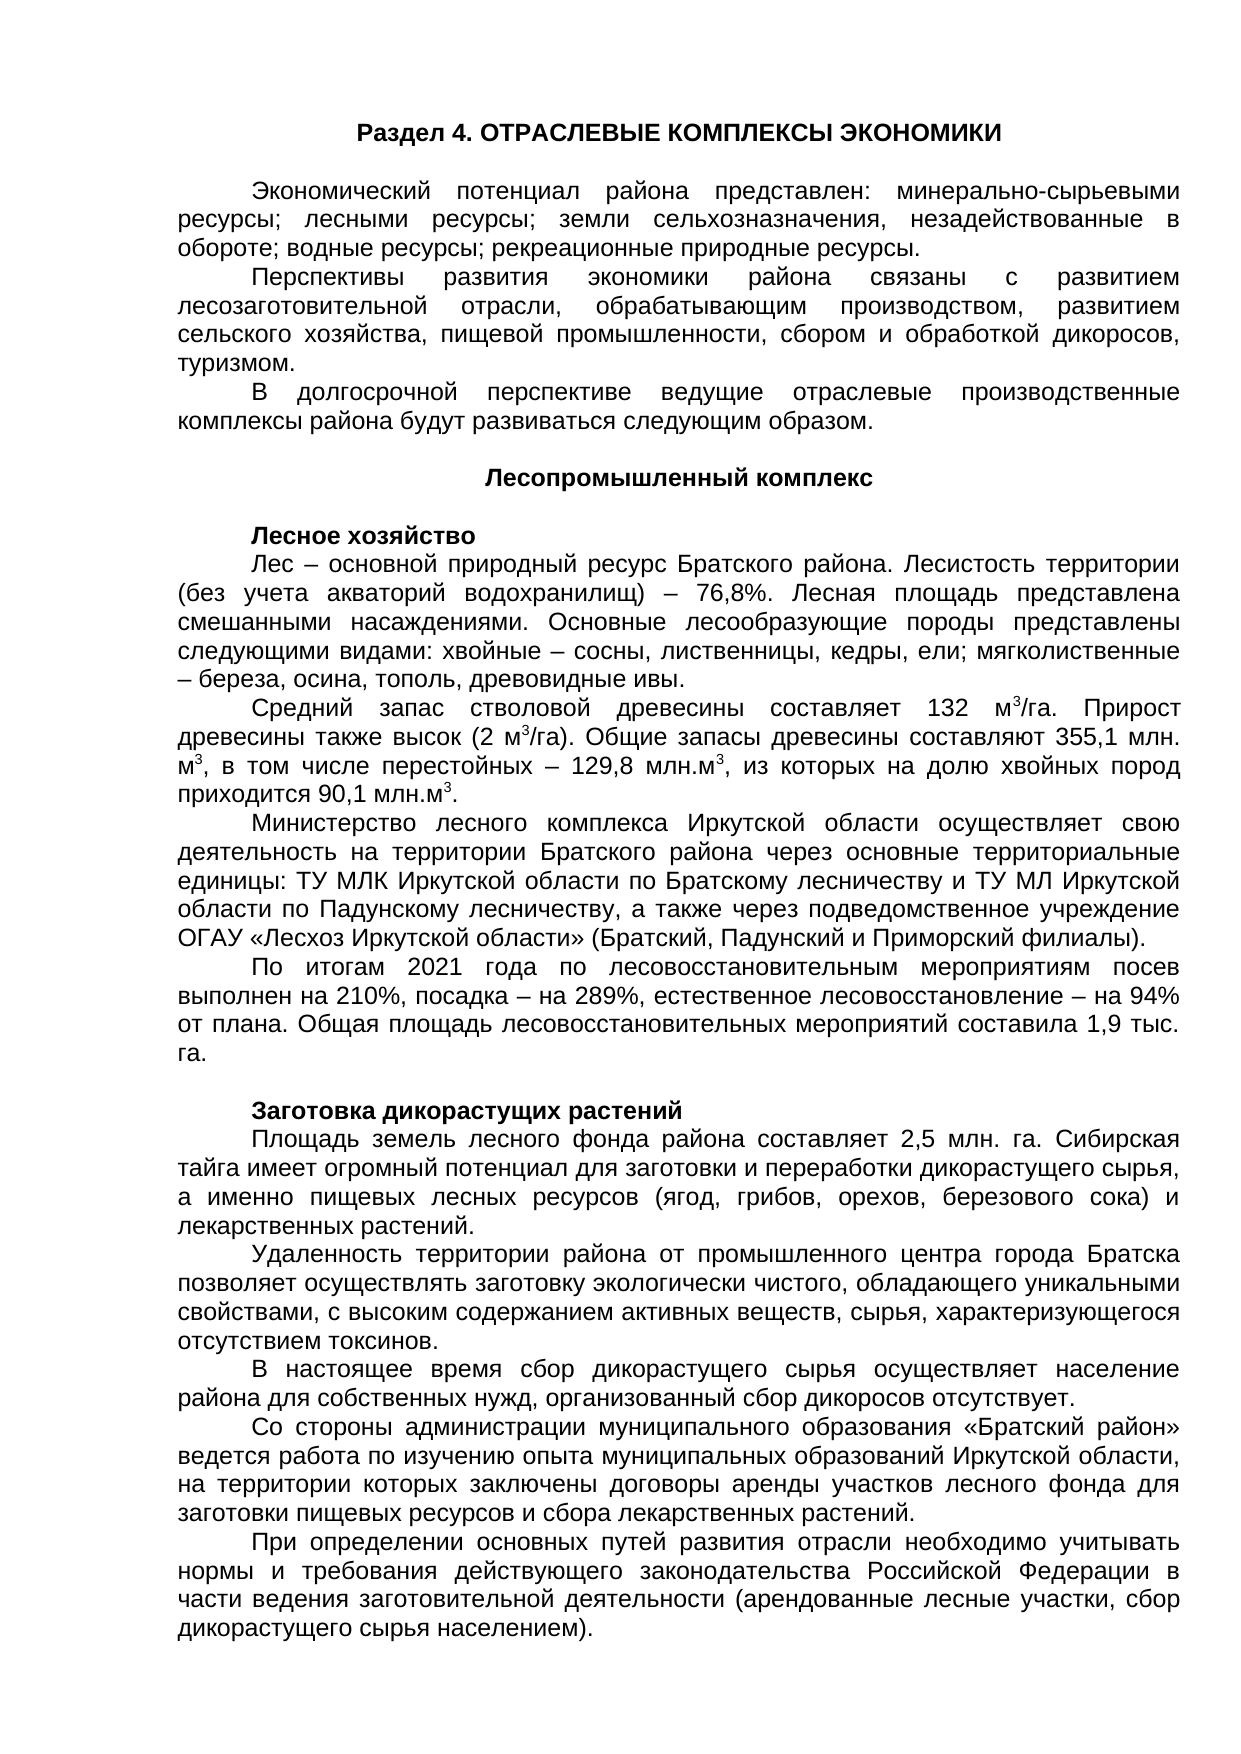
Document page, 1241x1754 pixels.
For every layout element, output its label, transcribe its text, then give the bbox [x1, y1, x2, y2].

text В настоящее время сбор дикорастущего сырья осуществляет население района для собственных нужд, организованный сбор дикоросов отсутствует. [177, 1354, 1181, 1412]
text Министерство лесного комплекса Иркутской области осуществляет свою деятельность на территории Братского района через основные территориальные единицы: ТУ МЛК Иркутской области по Братскому лесничеству и ТУ МЛ Иркутской области по Падунскому лесничеству, а также через подведомственное учреждение ОГАУ «Лесхоз Иркутской области» (Братский, Падунский и Приморский филиалы). [177, 808, 1181, 952]
text Перспективы развития экономики района связаны с развитием лесозаготовительной отрасли, обрабатывающим производством, развитием сельского хозяйства, пищевой промышленности, сбором и обработкой дикоросов, туризмом. [177, 262, 1181, 377]
text Заготовка дикорастущих растений [177, 1096, 1181, 1124]
text Удаленность территории района от промышленного центра города Братска позволяет осуществлять заготовку экологически чистого, обладающего уникальными свойствами, с высоким содержанием активных веществ, сырья, характеризующегося отсутствием токсинов. [177, 1239, 1181, 1354]
text Площадь земель лесного фонда района составляет 2,5 млн. га. Сибирская тайга имеет огромный потенциал для заготовки и переработки дикорастущего сырья, а именно пищевых лесных ресурсов (ягод, грибов, орехов, березового сока) и лекарственных растений. [177, 1124, 1181, 1239]
text Лес – основной природный ресурс Братского района. Лесистость территории (без учета акваторий водохранилищ) – 76,8%. Лесная площадь представлена смешанными насаждениями. Основные лесообразующие породы представлены следующими видами: хвойные – сосны, лиственницы, кедры, ели; мягколиственные – береза, осина, тополь, древовидные ивы. [177, 549, 1181, 693]
text По итогам 2021 года по лесовосстановительным мероприятиям посев выполнен на 210%, посадка – на 289%, естественное лесовосстановление – на 94% от плана. Общая площадь лесовосстановительных мероприятий составила 1,9 тыс. га. [177, 952, 1181, 1067]
text Средний запас стволовой древесины составляет 132 м3/га. Прирост древесины также высок (2 м3/га). Общие запасы древесины составляют 355,1 млн. м3, в том числе перестойных – 129,8 млн.м3, из которых на долю хвойных пород приходится 90,1 млн.м3. [177, 693, 1181, 808]
text Лесное хозяйство [177, 521, 1181, 549]
text Экономический потенциал района представлен: минерально-сырьевыми ресурсы; лесными ресурсы; земли сельхозназначения, незадействованные в обороте; водные ресурсы; рекреационные природные ресурсы. [177, 176, 1181, 262]
text В долгосрочной перспективе ведущие отраслевые производственные комплексы района будут развиваться следующим образом. [177, 377, 1181, 434]
text Раздел 4. ОТРАСЛЕВЫЕ КОМПЛЕКСЫ ЭКОНОМИКИ [177, 118, 1181, 147]
text Со стороны администрации муниципального образования «Братский район» ведется работа по изучению опыта муниципальных образований Иркутской области, на территории которых заключены договоры аренды участков лесного фонда для заготовки пищевых ресурсов и сбора лекарственных растений. [177, 1412, 1181, 1527]
text Лесопромышленный комплекс [177, 463, 1181, 492]
text При определении основных путей развития отрасли необходимо учитывать нормы и требования действующего законодательства Российской Федерации в части ведения заготовительной деятельности (арендованные лесные участки, сбор дикорастущего сырья населением). [177, 1527, 1181, 1642]
